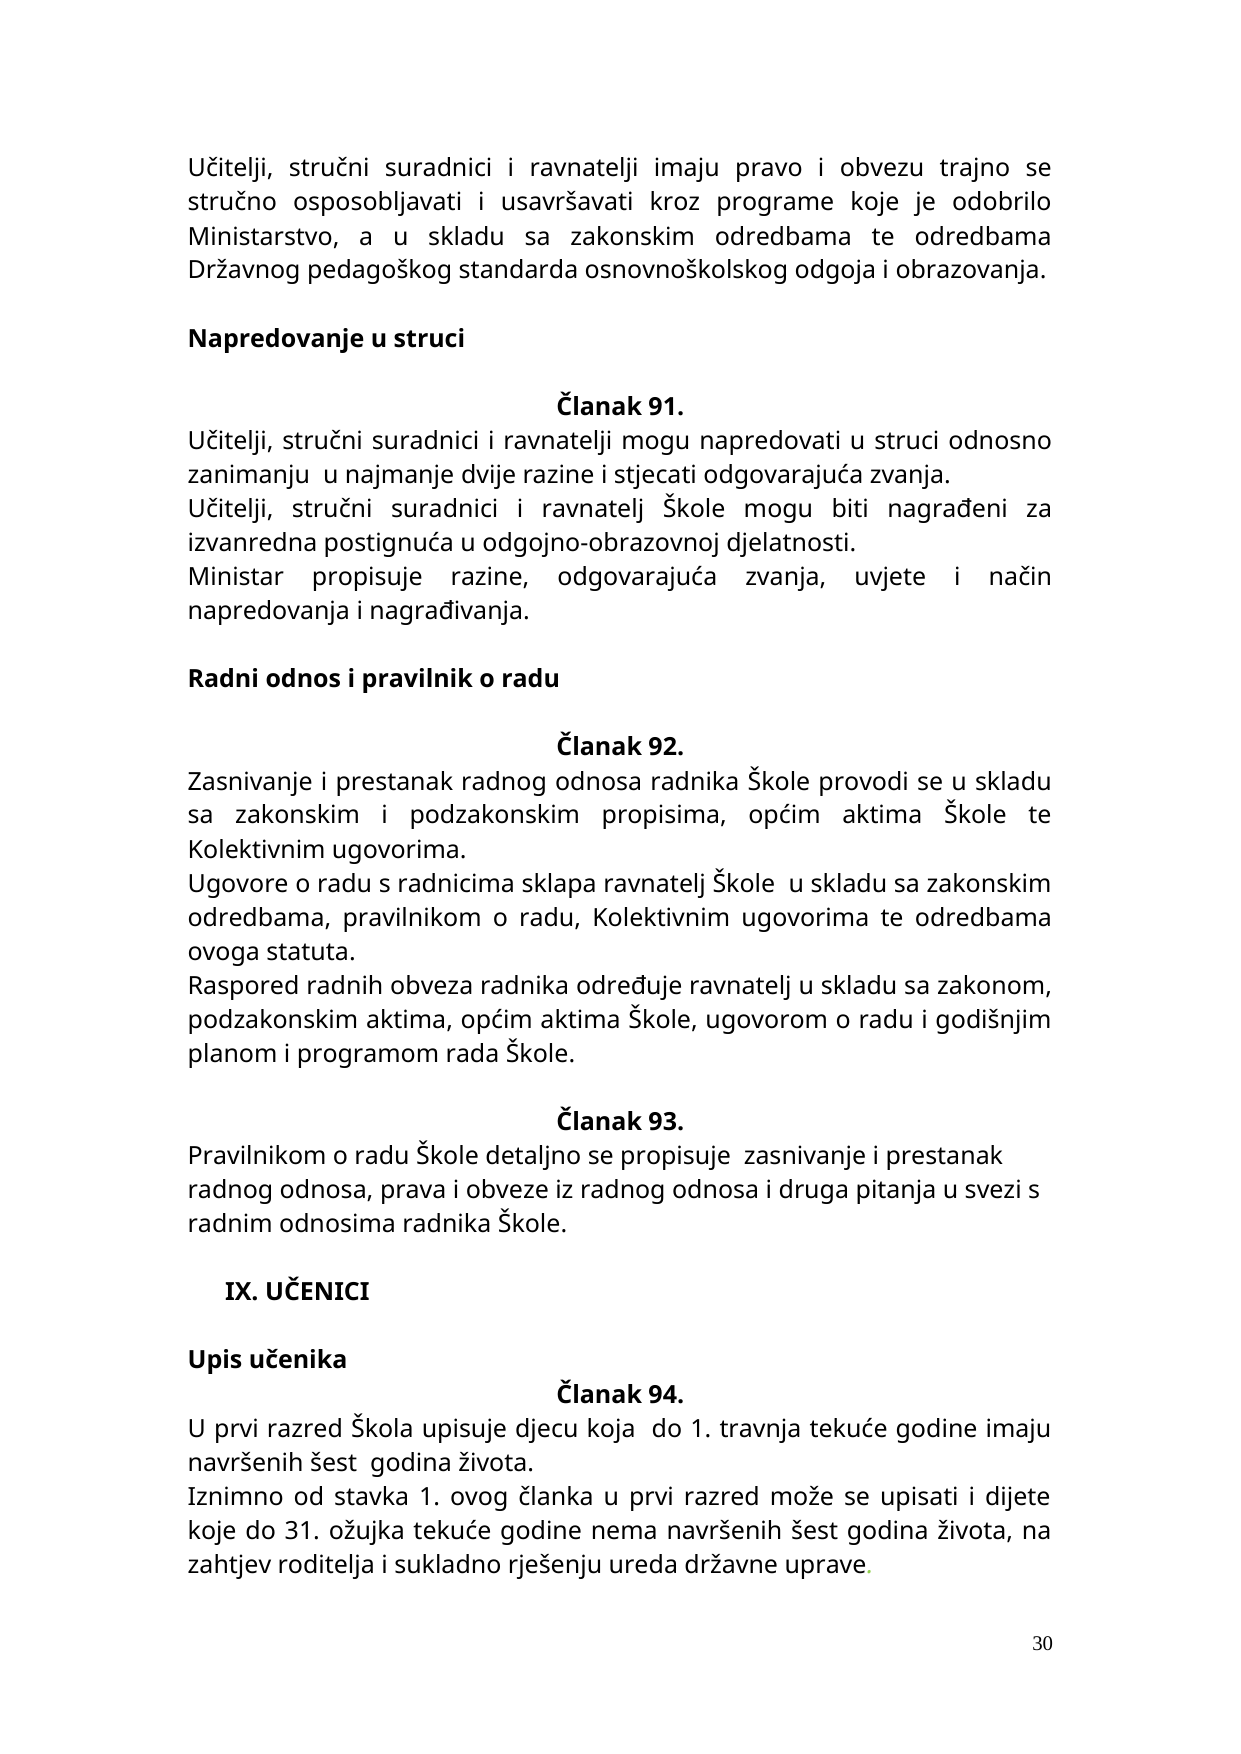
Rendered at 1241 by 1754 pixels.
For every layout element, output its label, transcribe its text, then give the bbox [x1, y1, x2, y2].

text Ugovore o radu s radnicima sklapa ravnatelj Škole u skladu sa zakonskim odredbama, pravilnikom o radu, Kolektivnim ugovorima te odredbama ovoga statuta. [187, 865, 1053, 967]
text Radni odnos i pravilnik o radu [187, 661, 1053, 695]
text Članak 92. [187, 729, 1053, 763]
text Članak 91. [187, 388, 1053, 422]
text Ministar propisuje razine, odgovarajuća zvanja, uvjete i način napredovanja i nagrađivanja. [187, 559, 1053, 627]
text Učitelji, stručni suradnici i ravnatelji imaju pravo i obvezu trajno se stručno osposobljavati i usavršavati kroz programe koje je odobrilo Ministarstvo, a u skladu sa zakonskim odredbama te odredbama Državnog pedagoškog standarda osnovnoškolskog odgoja i obrazovanja. [187, 150, 1053, 286]
text U prvi razred Škola upisuje djecu koja do 1. travnja tekuće godine imaju navršenih šest godina života. [187, 1410, 1053, 1478]
text Zasnivanje i prestanak radnog odnosa radnika Škole provodi se u skladu sa zakonskim i podzakonskim propisima, općim aktima Škole te Kolektivnim ugovorima. [187, 763, 1053, 865]
text Članak 94. [187, 1376, 1053, 1410]
text Iznimno od stavka 1. ovog članka u prvi razred može se upisati i dijete koje do 31. ožujka tekuće godine nema navršenih šest godina života, na zahtjev roditelja i sukladno rješenju ureda državne uprave. [187, 1478, 1053, 1581]
text Članak 93. [187, 1104, 1053, 1138]
text Upis učenika [187, 1342, 1053, 1376]
text Raspored radnih obveza radnika određuje ravnatelj u skladu sa zakonom, podzakonskim aktima, općim aktima Škole, ugovorom o radu i godišnjim planom i programom rada Škole. [187, 967, 1053, 1070]
text IX. UČENICI [225, 1274, 1053, 1308]
text Učitelji, stručni suradnici i ravnatelji mogu napredovati u struci odnosno zanimanju u najmanje dvije razine i stjecati odgovarajuća zvanja. [187, 422, 1053, 491]
text Pravilnikom o radu Škole detaljno se propisuje zasnivanje i prestanak radnog odnosa, prava i obveze iz radnog odnosa i druga pitanja u svezi s radnim odnosima radnika Škole. [187, 1138, 1053, 1240]
text Učitelji, stručni suradnici i ravnatelj Škole mogu biti nagrađeni za izvanredna postignuća u odgojno-obrazovnoj djelatnosti. [187, 491, 1053, 559]
text Napredovanje u struci [187, 320, 1053, 354]
